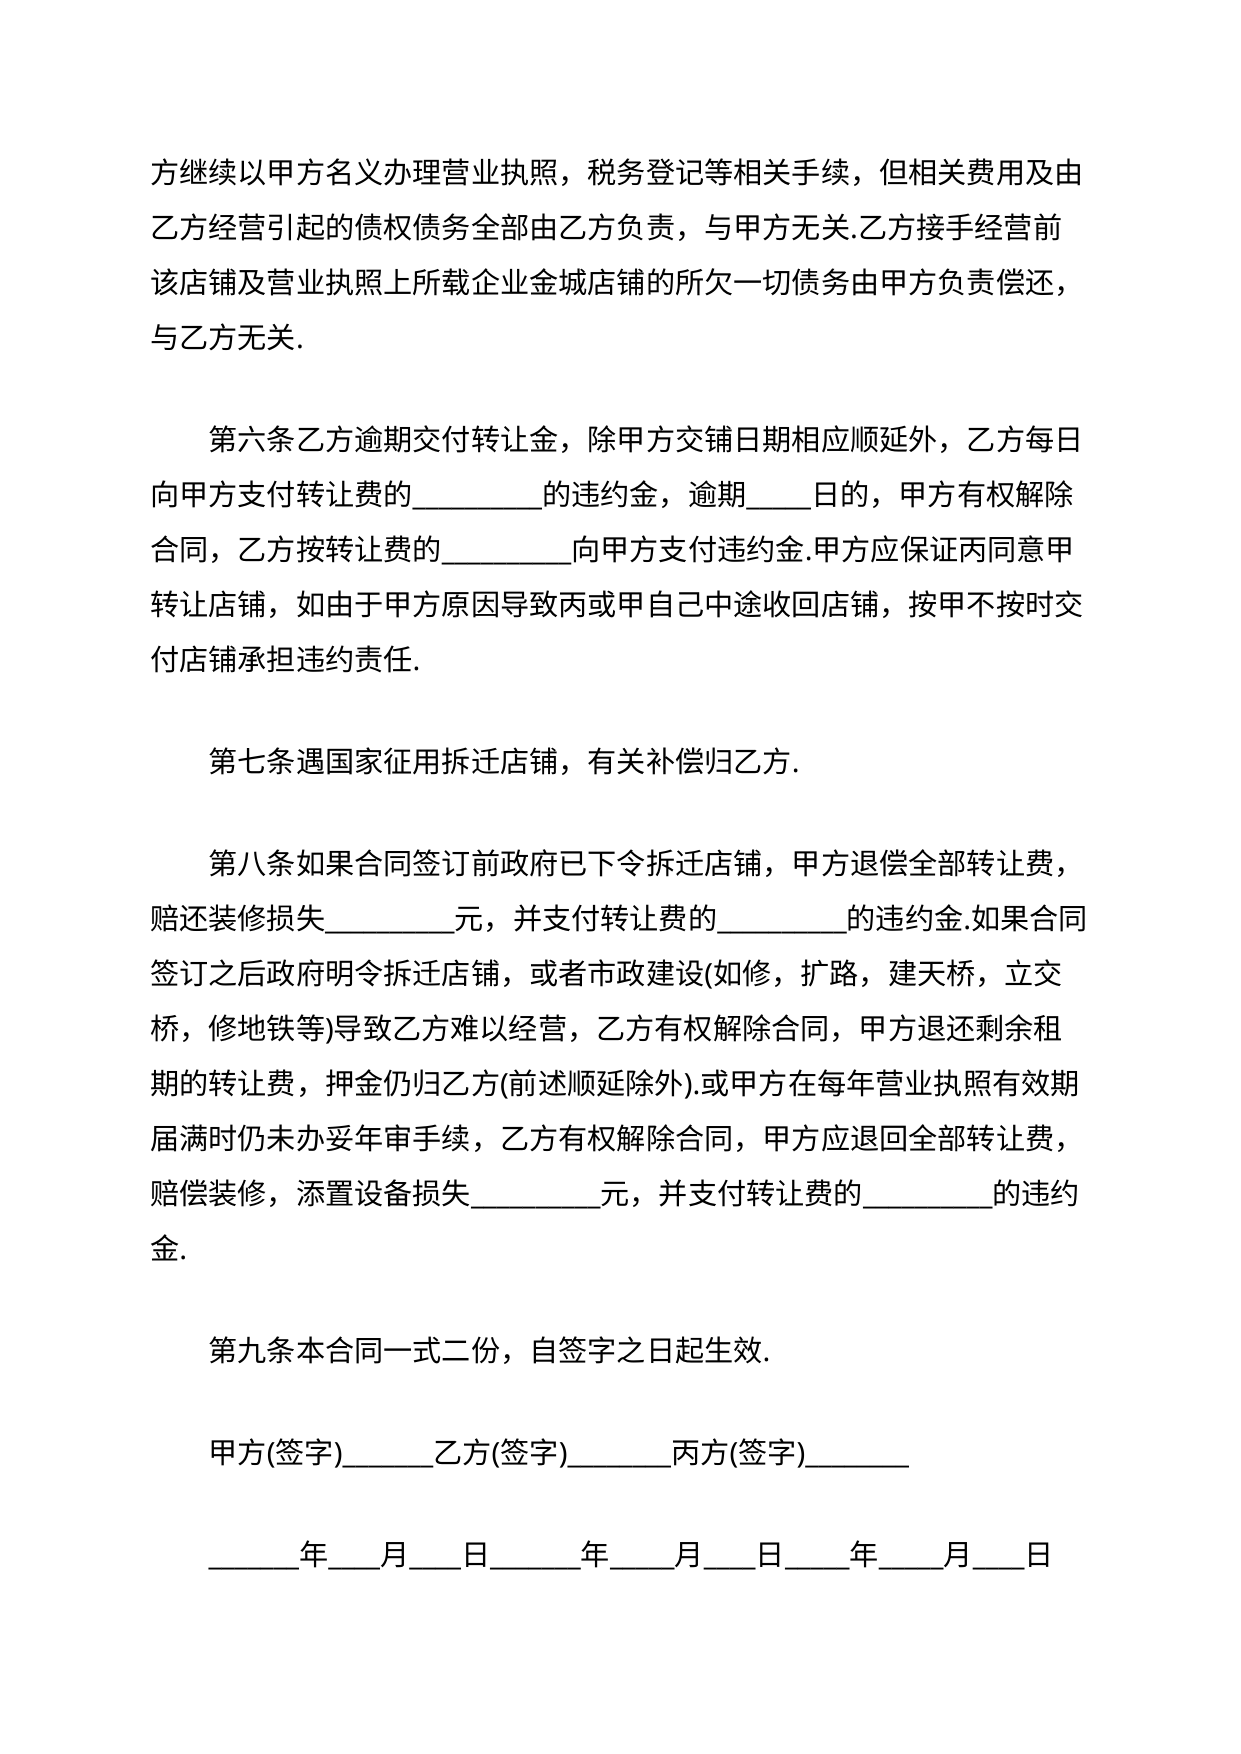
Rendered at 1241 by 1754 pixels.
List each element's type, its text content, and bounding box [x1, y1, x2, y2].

text 第七条遇国家征用拆迁店铺，有关补偿归乙方. [150, 738, 1090, 781]
text _______年____月____日_______年_____月____日_____年_____月____日 [150, 1531, 1090, 1574]
text 第八条如果合同签订前政府已下令拆迁店铺，甲方退偿全部转让费，赔还装修损失__________元，并支付转让费的__________的违约金.如果合同签订之后政府明令拆迁店铺，或者市政建设(如修，扩路，建天桥，立交桥，修地铁等)导致乙方难以经营，乙方有权解除合同，甲方退还剩余租期的转让费，押金仍归乙方(前述顺延除外).或甲方在每年营业执照有效期届满时仍未办妥年审手续，乙方有权解除合同，甲方应退回全部转让费，赔偿装修，添置设备损失__________元，并支付转让费的__________的违约金. [150, 841, 1090, 1268]
text 第九条本合同一式二份，自签字之日起生效. [150, 1327, 1090, 1370]
text 甲方(签字)_______乙方(签字)________丙方(签字)________ [150, 1429, 1090, 1472]
text 第六条乙方逾期交付转让金，除甲方交铺日期相应顺延外，乙方每日向甲方支付转让费的__________的违约金，逾期_____日的，甲方有权解除合同，乙方按转让费的__________向甲方支付违约金.甲方应保证丙同意甲转让店铺，如由于甲方原因导致丙或甲自己中途收回店铺，按甲不按时交付店铺承担违约责任. [150, 417, 1090, 679]
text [150, 150, 1090, 357]
